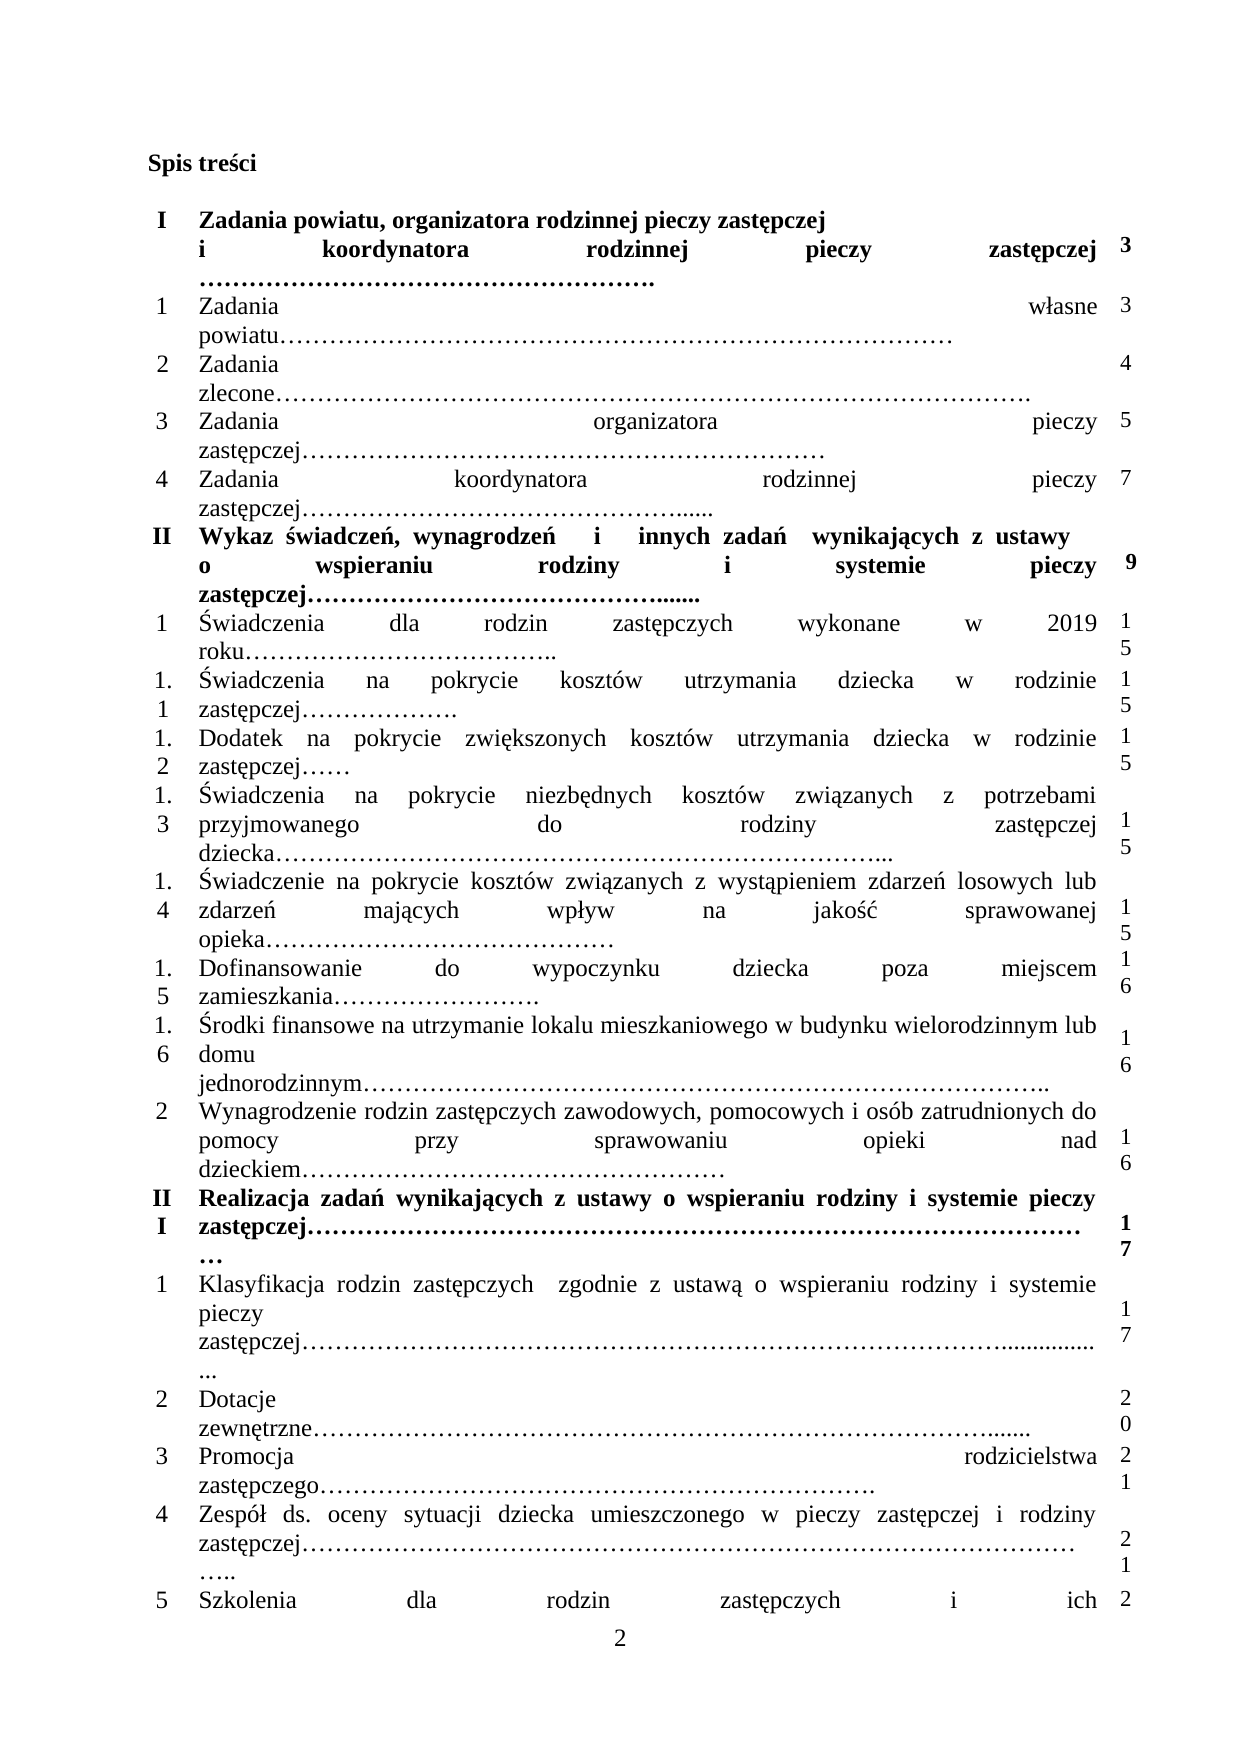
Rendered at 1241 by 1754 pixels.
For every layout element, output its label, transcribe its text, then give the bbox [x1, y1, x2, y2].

text Spis treści [148, 148, 1093, 176]
table_header Zadania powiatu, organizatora rodzinnej pieczy zastępczej i koordynatora rodzinnej pieczy zastępczej ………………………………………………. [187, 205, 1108, 291]
table_cell 17 [1109, 1183, 1153, 1269]
table_cell 9 [1109, 521, 1153, 608]
table_cell Świadczenie na pokrycie kosztów związanych z wystąpieniem zdarzeń losowych lub zdarzeń mających wpływ na jakość sprawowanej opieka…………………………………… Dofinansowanie do wypoczynku dziecka poza miejscem zamieszkania……………………. Środki finansowe na utrzymanie lokalu mieszkaniowego w budynku wielorodzinnym lub domu jednorodzinnym……………………………………………………………………….. [187, 866, 1108, 1096]
table_cell 20 [1109, 1384, 1153, 1441]
table_cell 21 [1109, 1499, 1153, 1585]
table_cell 7 [1109, 464, 1153, 521]
table_header I [136, 205, 187, 291]
table_cell 1.3 [136, 780, 187, 866]
table_cell 1 [136, 291, 187, 349]
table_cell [187, 1585, 1108, 1614]
table_cell Zadania koordynatora rodzinnej pieczy zastępczej………………………………………...... [187, 464, 1108, 521]
table_cell II [136, 521, 187, 608]
table_cell 23 [1109, 1585, 1153, 1614]
table_cell Zadania organizatora pieczy zastępczej……………………………………………………… [187, 406, 1108, 464]
table_cell 4 [1109, 349, 1153, 406]
table_cell Zespół ds. oceny sytuacji dziecka umieszczonego w pieczy zastępczej i rodziny zastępczej…………………………………………………………………………………….. [187, 1499, 1108, 1585]
table_cell 17 [1109, 1269, 1153, 1384]
table_cell Świadczenia dla rodzin zastępczych wykonane w 2019 roku……………………………….. [187, 608, 1108, 665]
table_cell 2 [136, 349, 187, 406]
table_cell Świadczenia na pokrycie niezbędnych kosztów związanych z potrzebami przyjmowanego do rodziny zastępczej dziecka………………………………………………………………... [187, 780, 1108, 866]
table_cell 21 [1109, 1441, 1153, 1499]
table_cell 15 [1109, 665, 1153, 723]
table_cell 3 [136, 406, 187, 464]
table_cell 3 [136, 1441, 187, 1499]
table_cell 2 [136, 1384, 187, 1441]
table_cell 15 [1109, 608, 1153, 665]
table_cell 1 [136, 608, 187, 665]
table_cell 15 [1109, 723, 1153, 780]
table_cell 15 [1109, 780, 1153, 866]
table_cell 16 [1109, 1096, 1153, 1183]
table_cell 5 [1109, 406, 1153, 464]
table_cell Wynagrodzenie rodzin zastępczych zawodowych, pomocowych i osób zatrudnionych do pomocy przy sprawowaniu opieki nad dzieckiem…………………………………………… [187, 1096, 1108, 1183]
table_cell Promocja rodzicielstwa zastępczego…………………………………………………………. [187, 1441, 1108, 1499]
table_cell Klasyfikacja rodzin zastępczych zgodnie z ustawą o wspieraniu rodziny i systemie pieczy zastępczej………………………………………………………………………….................. [187, 1269, 1108, 1384]
table_cell 1.4 1.5 1.6 [136, 866, 187, 1096]
table_cell 1.2 [136, 723, 187, 780]
table_cell 5 [136, 1585, 187, 1614]
table_cell 4 [136, 1499, 187, 1585]
table_cell Dodatek na pokrycie zwiększonych kosztów utrzymania dziecka w rodzinie zastępczej…… [187, 723, 1108, 780]
table_cell 1.1 [136, 665, 187, 723]
table_cell Realizacja zadań wynikających z ustawy o wspieraniu rodziny i systemie pieczy zastępczej…………………………………………………………………………………… [187, 1183, 1108, 1269]
table_cell 3 [1109, 291, 1153, 349]
table_cell 2 [136, 1096, 187, 1183]
table_header 3 [1109, 205, 1153, 291]
table_cell Zadania zlecone………………………………………………………………………………. [187, 349, 1108, 406]
table_cell 4 [136, 464, 187, 521]
table_cell Dotacje zewnętrzne………………………………………………………………………....... [187, 1384, 1108, 1441]
table_cell Wykaz świadczeń, wynagrodzeń i innych zadań wynikających z ustawy o wspieraniu rodziny i systemie pieczy zastępczej……………………………………....... [187, 521, 1108, 608]
table_cell Świadczenia na pokrycie kosztów utrzymania dziecka w rodzinie zastępczej………………. [187, 665, 1108, 723]
table_cell 15 16 16 [1109, 866, 1153, 1096]
table_cell Zadania własne powiatu……………………………………………………………………… [187, 291, 1108, 349]
table_cell 1 [136, 1269, 187, 1384]
table_cell III [136, 1183, 187, 1269]
